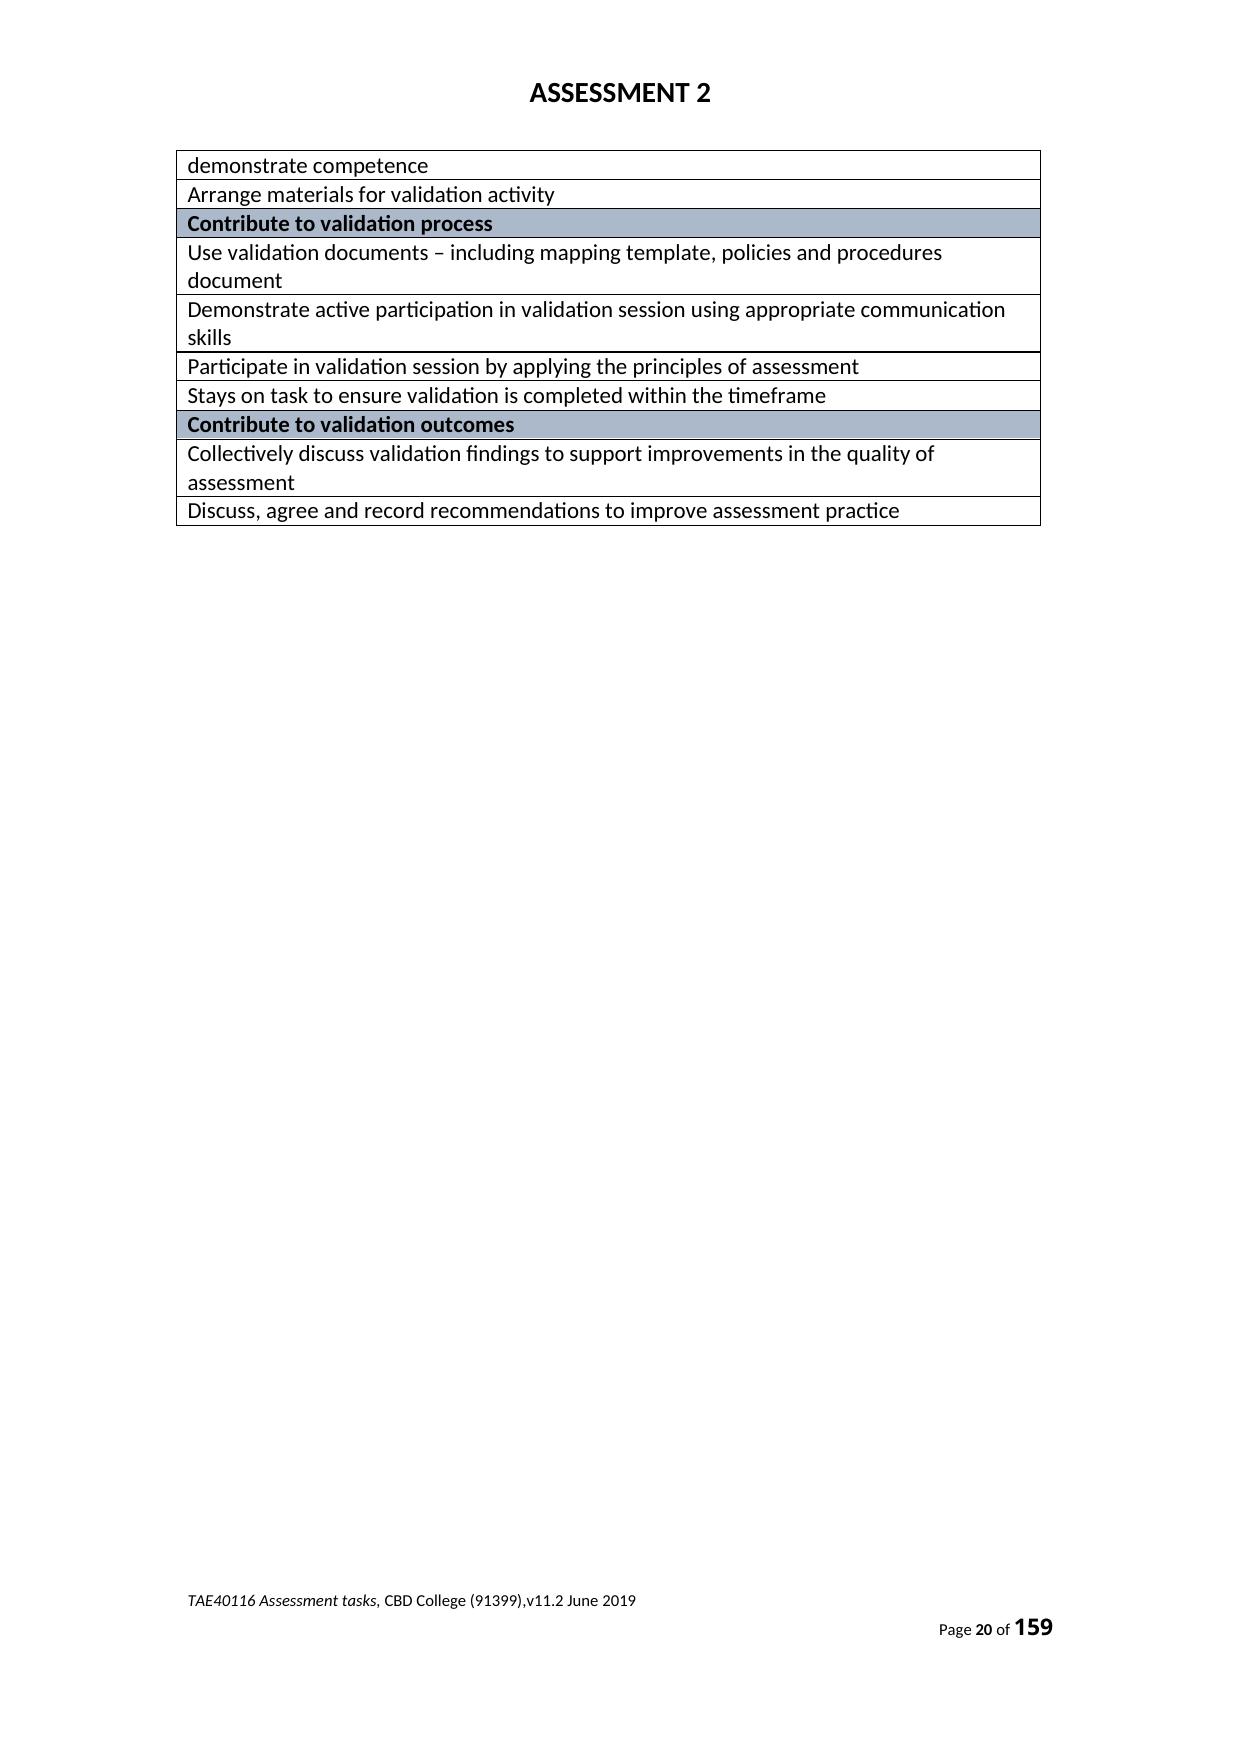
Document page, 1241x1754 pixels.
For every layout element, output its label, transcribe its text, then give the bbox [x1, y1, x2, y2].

table_cell Arrange materials for validation activity [177, 180, 1040, 208]
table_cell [177, 151, 1040, 179]
table_cell Stays on task to ensure validation is completed within the timeframe [177, 381, 1040, 409]
table_cell Contribute to validation outcomes [177, 411, 1040, 438]
table_cell Collectively discuss validation findings to support improvements in the quality of assessment [177, 440, 1040, 496]
table_cell Contribute to validation process [177, 209, 1040, 237]
table_cell Discuss, agree and record recommendations to improve assessment practice [177, 497, 1040, 525]
table_cell Use validation documents – including mapping template, policies and procedures document [177, 238, 1040, 294]
table_cell Demonstrate active participation in validation session using appropriate communication skills [177, 295, 1040, 351]
table_cell Participate in validation session by applying the principles of assessment [177, 353, 1040, 380]
